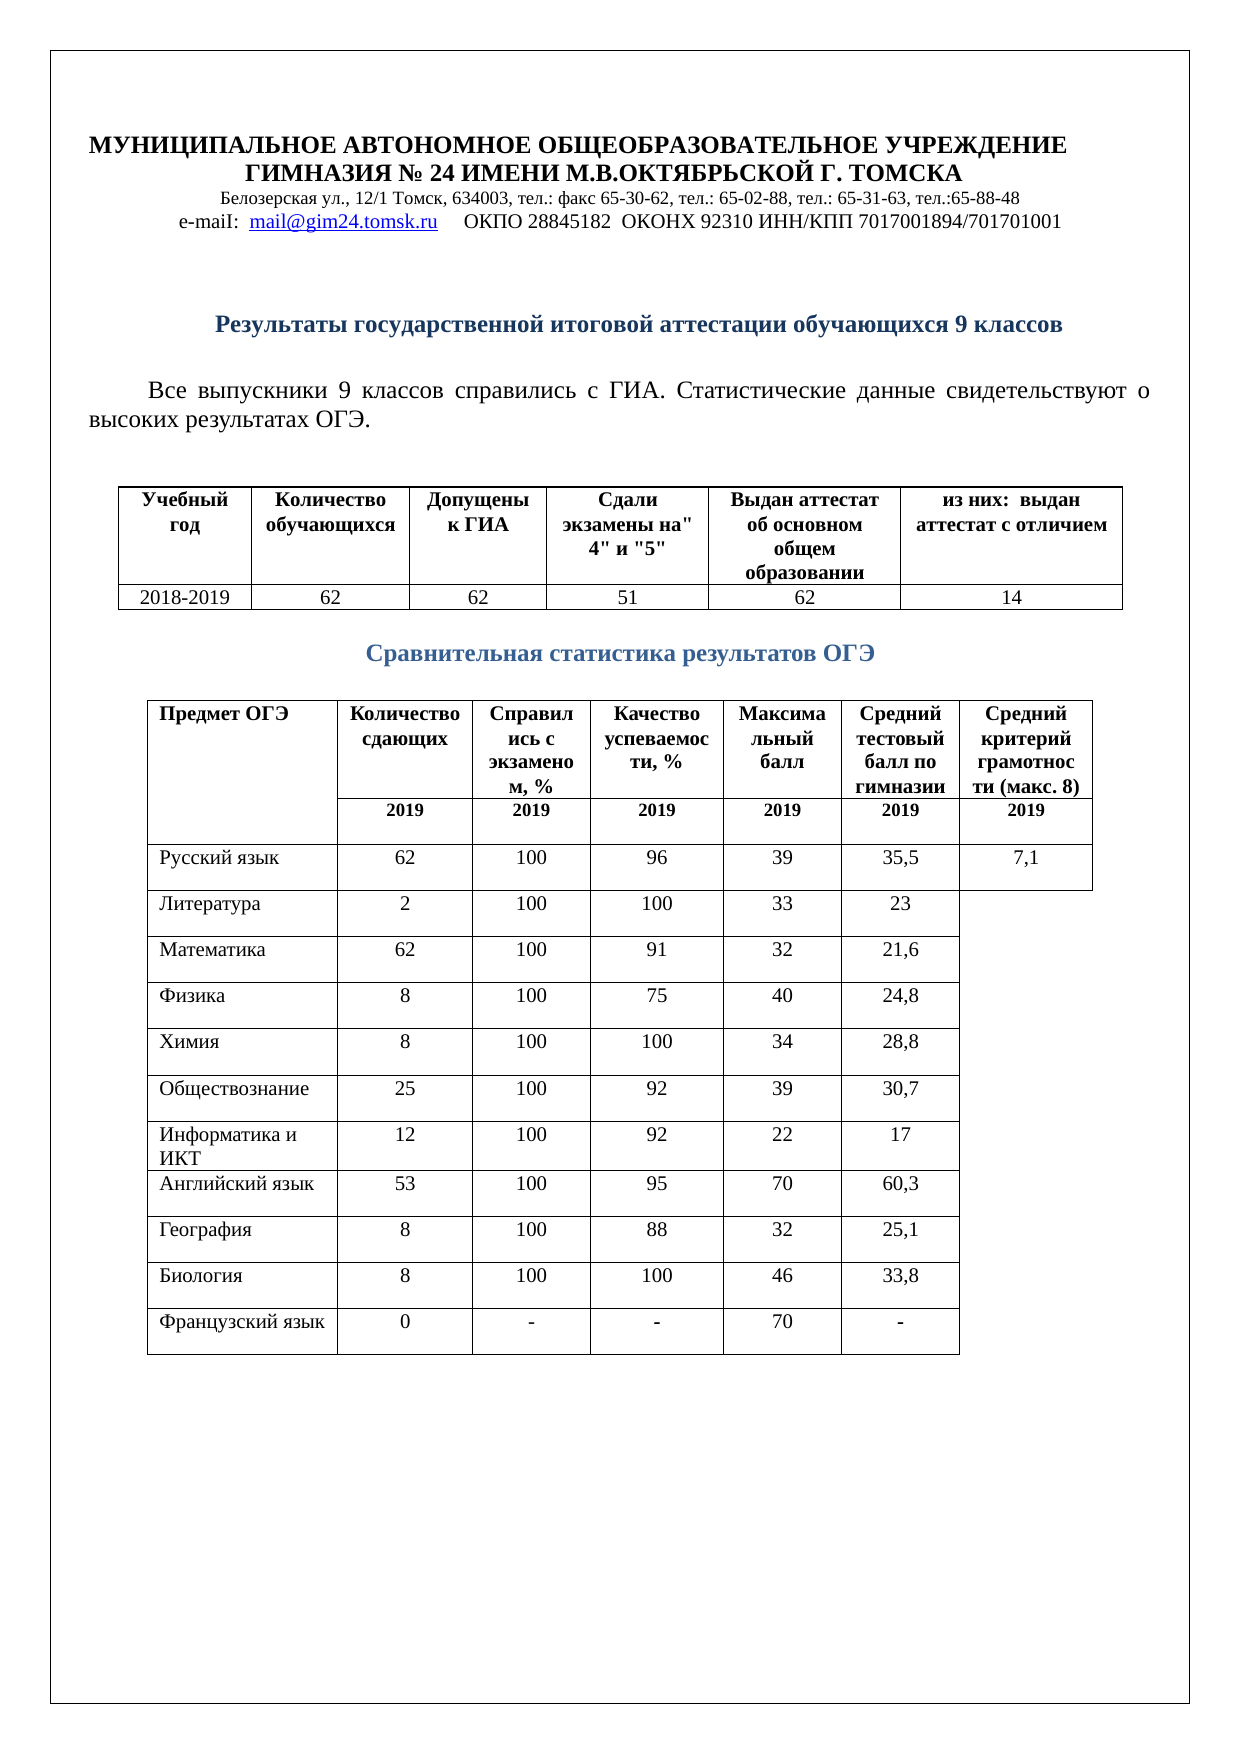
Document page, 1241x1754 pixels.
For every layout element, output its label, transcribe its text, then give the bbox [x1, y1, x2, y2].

table_cell Физика [148, 983, 337, 1028]
text Сравнительная статистика результатов ОГЭ [89, 638, 1152, 667]
table_cell 25 [338, 1076, 472, 1121]
table_cell - [842, 1309, 959, 1354]
table_cell 2 [338, 891, 472, 936]
table_cell 62 [338, 845, 472, 890]
table_cell 32 [724, 937, 841, 982]
table_cell 100 [473, 983, 590, 1028]
table_cell 2019 [338, 799, 472, 844]
table_cell 39 [724, 845, 841, 890]
table_cell 8 [338, 1217, 472, 1262]
table_cell 100 [591, 1029, 723, 1074]
table_cell 22 [724, 1122, 841, 1170]
text ГИМНАЗИЯ № 24 ИМЕНИ М.В.ОКТЯБРЬСКОЙ Г. ТОМСКА [89, 158, 1152, 187]
table_cell 100 [591, 1263, 723, 1308]
table_header Количество обучающихся [252, 488, 409, 584]
table_cell 70 [724, 1309, 841, 1354]
list Результаты государственной итоговой аттестации обучающихся 9 классов [126, 309, 1152, 338]
table_cell Английский язык [148, 1171, 337, 1216]
table_cell 62 [410, 585, 546, 609]
table_header Средний тестовый балл по гимназии [842, 701, 959, 798]
table_cell 2019 [724, 799, 841, 844]
table_cell 21,6 [842, 937, 959, 982]
table_cell 95 [591, 1171, 723, 1216]
table_cell 53 [338, 1171, 472, 1216]
table_cell 23 [842, 891, 959, 936]
table_cell 100 [591, 891, 723, 936]
table_cell 33 [724, 891, 841, 936]
table_cell 12 [338, 1122, 472, 1170]
text Белозерская ул., 12/1 Томск, 634003, тел.: факс 65-30-62, тел.: 65-02-88, тел.: 65-31-63, тел.:65-88-48 [89, 187, 1152, 209]
table_cell 32 [724, 1217, 841, 1262]
table_cell 70 [724, 1171, 841, 1216]
table_cell 62 [338, 937, 472, 982]
table_header Предмет ОГЭ [148, 701, 337, 844]
table_cell 17 [842, 1122, 959, 1170]
table_cell 100 [473, 1217, 590, 1262]
table_cell 0 [338, 1309, 472, 1354]
table_cell 8 [338, 1263, 472, 1308]
table_cell 96 [591, 845, 723, 890]
text МУНИЦИПАЛЬНОЕ АВТОНОМНОЕ ОБЩЕОБРАЗОВАТЕЛЬНОЕ УЧРЕЖДЕНИЕ [89, 130, 1152, 158]
table_header Сдали экзамены на" 4" и "5" [547, 488, 708, 584]
table_header Количество сдающих [338, 701, 472, 798]
table_cell 28,8 [842, 1029, 959, 1074]
table_cell 92 [591, 1076, 723, 1121]
table_cell 100 [473, 1171, 590, 1216]
table_header Допущены к ГИА [410, 488, 546, 584]
table_cell 34 [724, 1029, 841, 1074]
table_cell 51 [547, 585, 708, 609]
text Все выпускники 9 классов справились с ГИА. Статистические данные свидетельствуют о высоких результатах ОГЭ. [89, 375, 1152, 433]
table_cell 46 [724, 1263, 841, 1308]
table_cell Обществознание [148, 1076, 337, 1121]
table_cell 39 [724, 1076, 841, 1121]
table_cell 25,1 [842, 1217, 959, 1262]
table_cell 92 [591, 1122, 723, 1170]
table_header Учебный год [119, 488, 251, 584]
table_cell 24,8 [842, 983, 959, 1028]
table_cell 2019 [960, 799, 1092, 844]
table_header Справились с экзаменом, % [473, 701, 590, 798]
table_cell 75 [591, 983, 723, 1028]
table_cell Химия [148, 1029, 337, 1074]
table_cell География [148, 1217, 337, 1262]
table_header из них: выдан аттестат с отличием [901, 488, 1122, 584]
table_cell 100 [473, 1076, 590, 1121]
table_cell Французский язык [148, 1309, 337, 1354]
table_cell 40 [724, 983, 841, 1028]
table_cell Биология [148, 1263, 337, 1308]
table_cell 30,7 [842, 1076, 959, 1121]
table_cell 14 [901, 585, 1122, 609]
table_cell 2019 [473, 799, 590, 844]
table_cell 88 [591, 1217, 723, 1262]
table_cell 100 [473, 891, 590, 936]
table_header Максимальный балл [724, 701, 841, 798]
table_cell Литература [148, 891, 337, 936]
table_cell 100 [473, 1263, 590, 1308]
table_cell 8 [338, 1029, 472, 1074]
table_cell Информатика и ИКТ [148, 1122, 337, 1170]
table_cell 60,3 [842, 1171, 959, 1216]
table_cell 100 [473, 1122, 590, 1170]
table_header Качество успеваемости, % [591, 701, 723, 798]
table_cell 100 [473, 937, 590, 982]
table_cell 62 [252, 585, 409, 609]
table_cell - [591, 1309, 723, 1354]
table_cell 2019 [842, 799, 959, 844]
table_cell 33,8 [842, 1263, 959, 1308]
table_cell 100 [473, 845, 590, 890]
table_header Средний критерий грамотнос ти (макс. 8) [960, 701, 1092, 798]
table_cell 2019 [591, 799, 723, 844]
table_cell 2018-2019 [119, 585, 251, 609]
table_cell 62 [709, 585, 900, 609]
text е-maiI: mail@gim24.tomsk.ru ОКПО 28845182 ОКОНХ 92310 ИНН/КПП 7017001894/701701001 [89, 209, 1152, 233]
table_cell 8 [338, 983, 472, 1028]
table_cell 7,1 [960, 845, 1092, 890]
table_header Выдан аттестат об основном общем образовании [709, 488, 900, 584]
table_cell - [473, 1309, 590, 1354]
table_cell 35,5 [842, 845, 959, 890]
table_cell Русский язык [148, 845, 337, 890]
table_cell 91 [591, 937, 723, 982]
table_cell 100 [473, 1029, 590, 1074]
table_cell Математика [148, 937, 337, 982]
